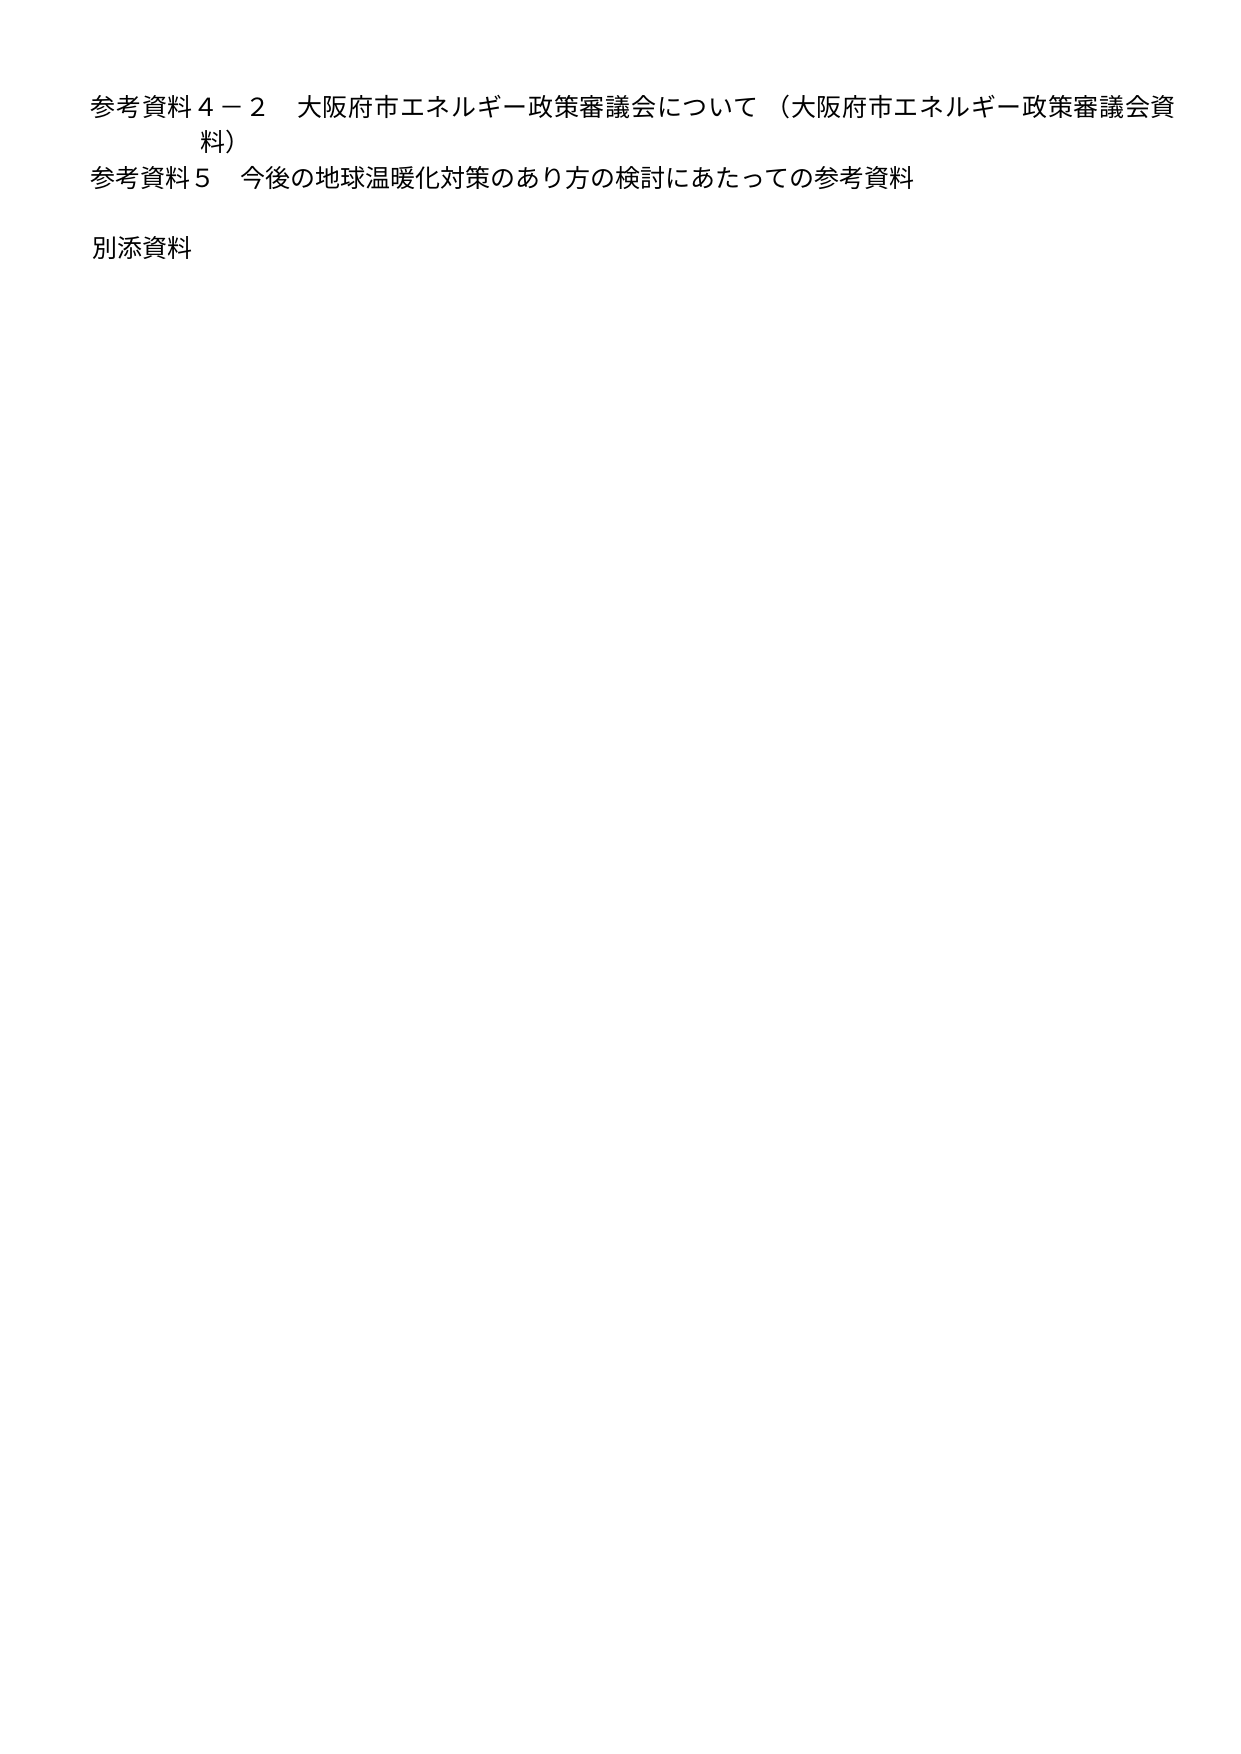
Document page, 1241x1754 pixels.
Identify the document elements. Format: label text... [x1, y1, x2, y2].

text 参考資料５ 今後の地球温暖化対策のあり方の検討にあたっての参考資料 [91, 159, 1179, 194]
text 参考資料４－２ 大阪府市エネルギー政策審議会について （大阪府市エネルギー政策審議会資料） [91, 88, 1179, 159]
text 別添資料 [92, 228, 1179, 264]
